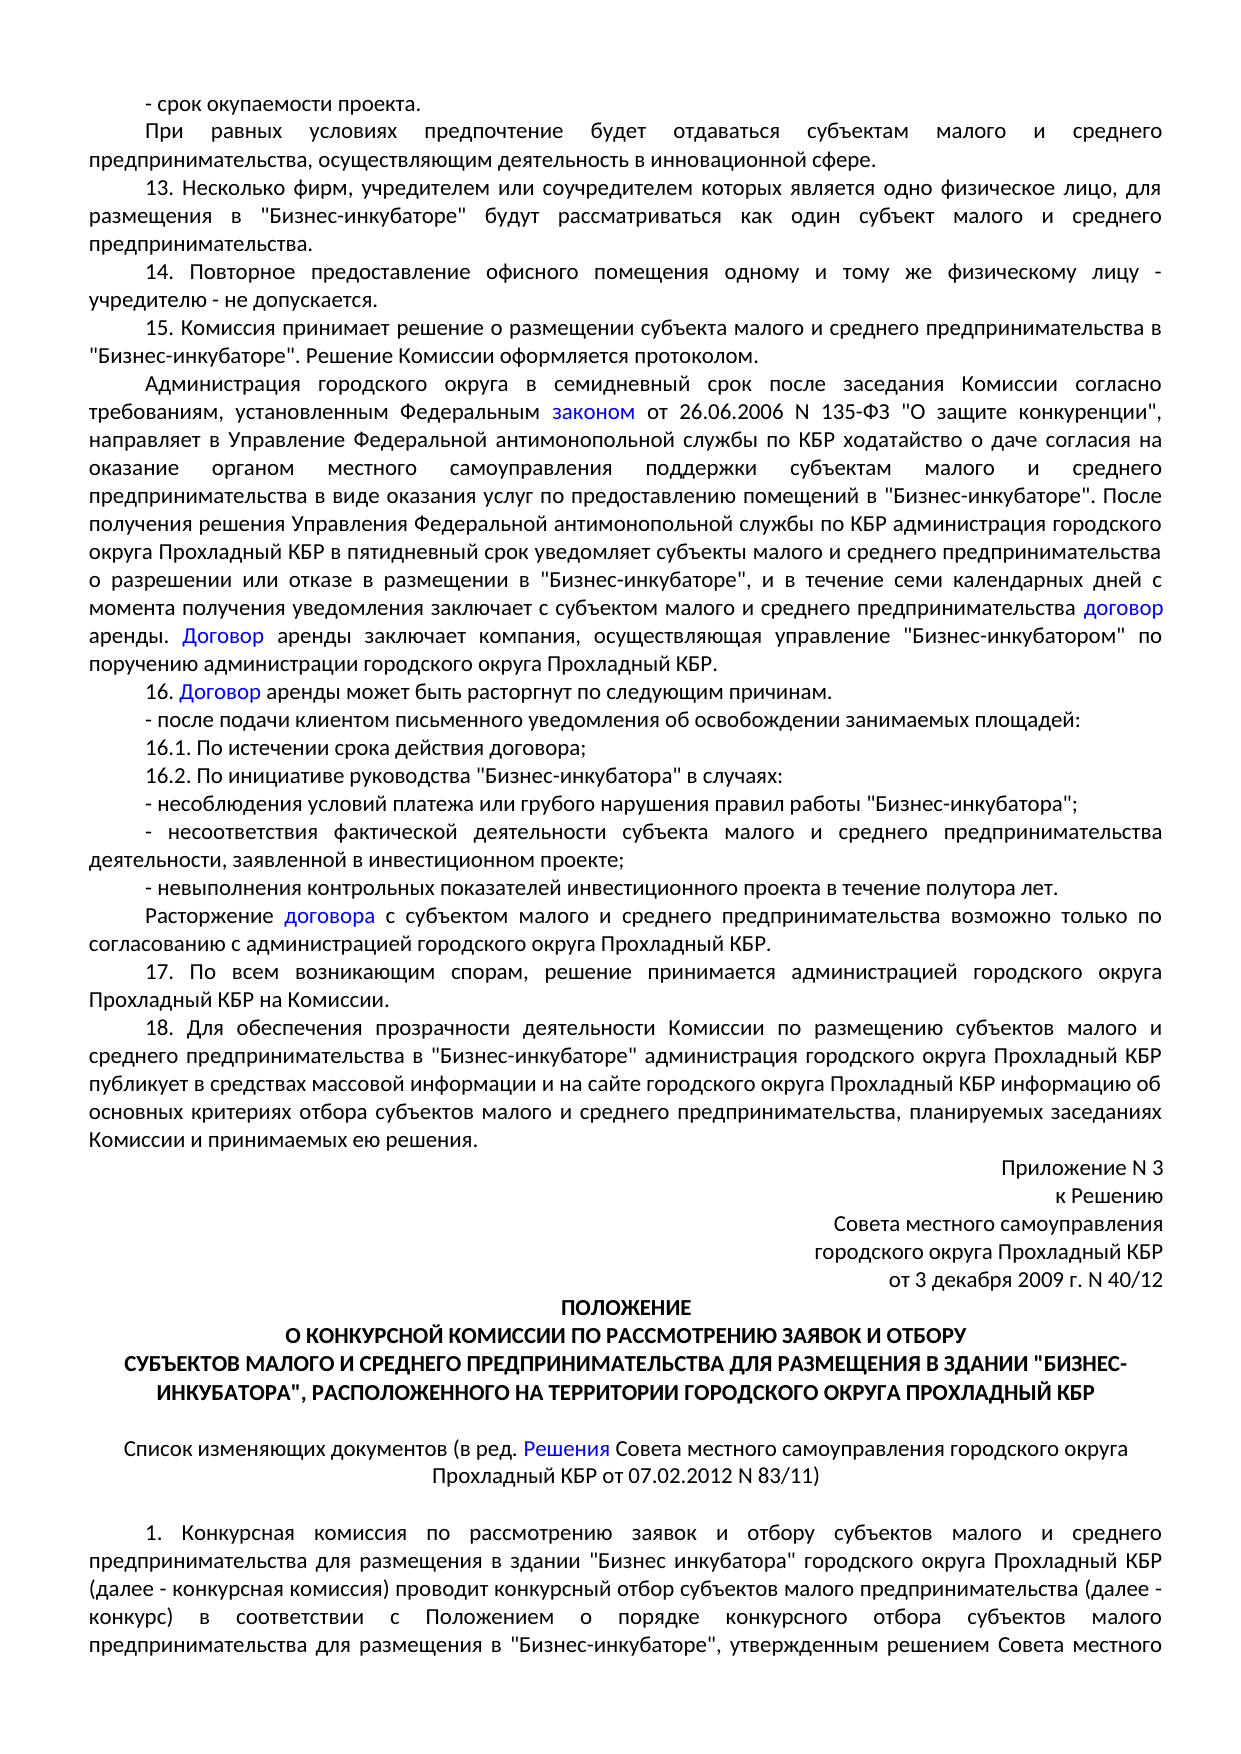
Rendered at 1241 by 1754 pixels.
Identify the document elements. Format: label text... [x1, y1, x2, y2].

text - срок окупаемости проекта. [89, 89, 1163, 117]
text - после подачи клиентом письменного уведомления об освобождении занимаемых площадей: [89, 705, 1163, 733]
text Список изменяющих документов (в ред. Решения Совета местного самоуправления городского округа Прохладный КБР от 07.02.2012 N 83/11) [89, 1434, 1163, 1490]
text 18. Для обеспечения прозрачности деятельности Комиссии по размещению субъектов малого и среднего предпринимательства в "Бизнес-инкубаторе" администрация городского округа Прохладный КБР публикует в средствах массовой информации и на сайте городского округа Прохладный КБР информацию об основных критериях отбора субъектов малого и среднего предпринимательства, планируемых заседаниях Комиссии и принимаемых ею решения. [89, 1013, 1163, 1153]
text 16. Договор аренды может быть расторгнут по следующим причинам. [89, 677, 1163, 705]
text 13. Несколько фирм, учредителем или соучредителем которых является одно физическое лицо, для размещения в "Бизнес-инкубаторе" будут рассматриваться как один субъект малого и среднего предпринимательства. [89, 173, 1163, 257]
text 16.1. По истечении срока действия договора; [89, 733, 1163, 761]
text 16.2. По инициативе руководства "Бизнес-инкубатора" в случаях: [89, 761, 1163, 789]
text к Решению [89, 1181, 1163, 1209]
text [89, 1518, 1163, 1658]
text 17. По всем возникающим спорам, решение принимается администрацией городского округа Прохладный КБР на Комиссии. [89, 957, 1163, 1013]
text Приложение N 3 [89, 1153, 1163, 1181]
text - несоблюдения условий платежа или грубого нарушения правил работы "Бизнес-инкубатора"; [89, 789, 1163, 817]
text Администрация городского округа в семидневный срок после заседания Комиссии согласно требованиям, установленным Федеральным законом от 26.06.2006 N 135-ФЗ "О защите конкуренции", направляет в Управление Федеральной антимонопольной службы по КБР ходатайство о даче согласия на оказание органом местного самоуправления поддержки субъектам малого и среднего предпринимательства в виде оказания услуг по предоставлению помещений в "Бизнес-инкубаторе". После получения решения Управления Федеральной антимонопольной службы по КБР администрация городского округа Прохладный КБР в пятидневный срок уведомляет субъекты малого и среднего предпринимательства о разрешении или отказе в размещении в "Бизнес-инкубаторе", и в течение семи календарных дней с момента получения уведомления заключает с субъектом малого и среднего предпринимательства договор аренды. Договор аренды заключает компания, осуществляющая управление "Бизнес-инкубатором" по поручению администрации городского округа Прохладный КБР. [89, 369, 1163, 677]
title СУБЪЕКТОВ МАЛОГО И СРЕДНЕГО ПРЕДПРИНИМАТЕЛЬСТВА ДЛЯ РАЗМЕЩЕНИЯ В ЗДАНИИ "БИЗНЕС-ИНКУБАТОРА", РАСПОЛОЖЕННОГО НА ТЕРРИТОРИИ ГОРОДСКОГО ОКРУГА ПРОХЛАДНЫЙ КБР [89, 1349, 1163, 1406]
text При равных условиях предпочтение будет отдаваться субъектам малого и среднего предпринимательства, осуществляющим деятельность в инновационной сфере. [89, 117, 1163, 173]
text Совета местного самоуправления [89, 1209, 1163, 1237]
text Расторжение договора с субъектом малого и среднего предпринимательства возможно только по согласованию с администрацией городского округа Прохладный КБР. [89, 901, 1163, 957]
text от 3 декабря 2009 г. N 40/12 [89, 1266, 1163, 1293]
title О КОНКУРСНОЙ КОМИССИИ ПО РАССМОТРЕНИЮ ЗАЯВОК И ОТБОРУ [89, 1322, 1163, 1349]
text - несоответствия фактической деятельности субъекта малого и среднего предпринимательства деятельности, заявленной в инвестиционном проекте; [89, 817, 1163, 873]
text городского округа Прохладный КБР [89, 1237, 1163, 1266]
text 14. Повторное предоставление офисного помещения одному и тому же физическому лицу - учредителю - не допускается. [89, 257, 1163, 313]
title ПОЛОЖЕНИЕ [89, 1293, 1163, 1322]
text 15. Комиссия принимает решение о размещении субъекта малого и среднего предпринимательства в "Бизнес-инкубаторе". Решение Комиссии оформляется протоколом. [89, 313, 1163, 369]
text - невыполнения контрольных показателей инвестиционного проекта в течение полутора лет. [89, 873, 1163, 901]
